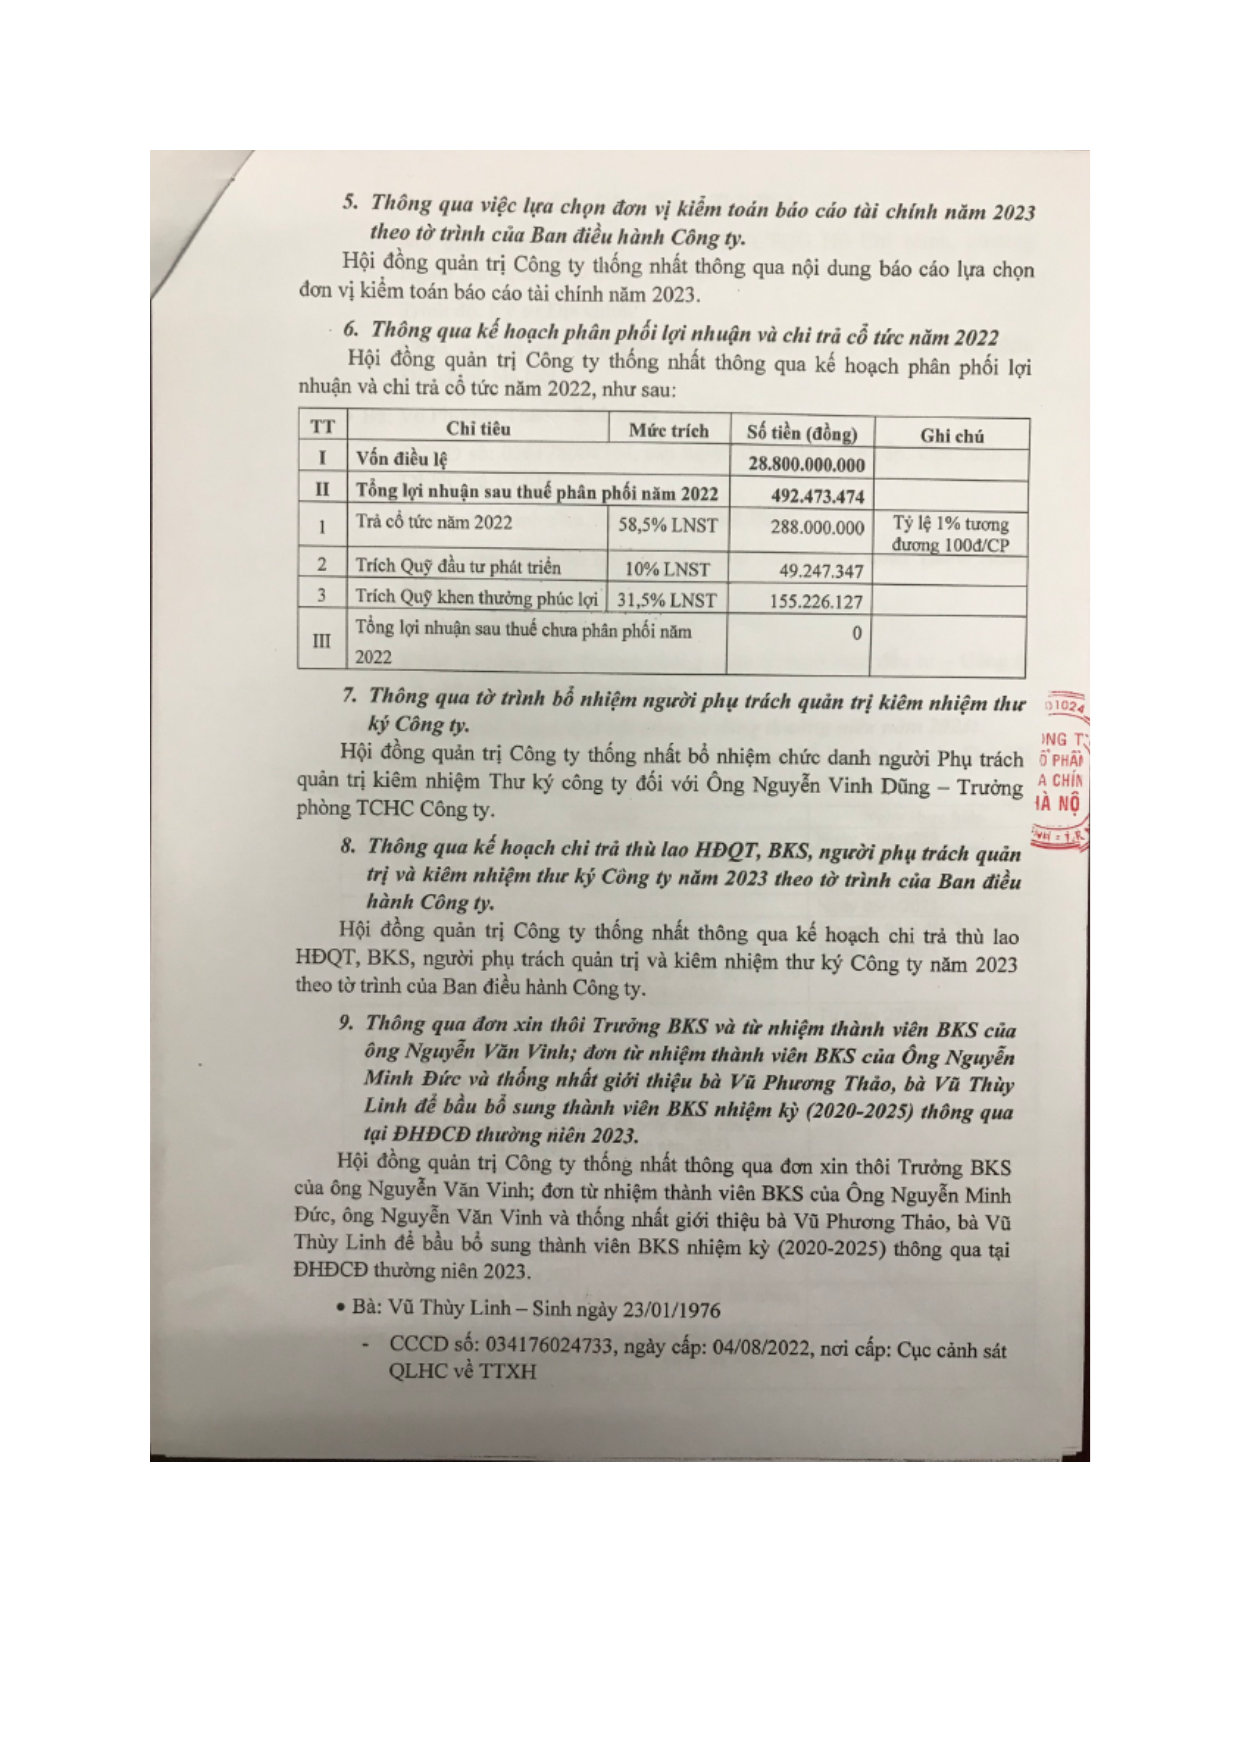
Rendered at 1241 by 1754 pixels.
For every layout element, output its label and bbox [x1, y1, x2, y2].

picture [150, 150, 1091, 1462]
